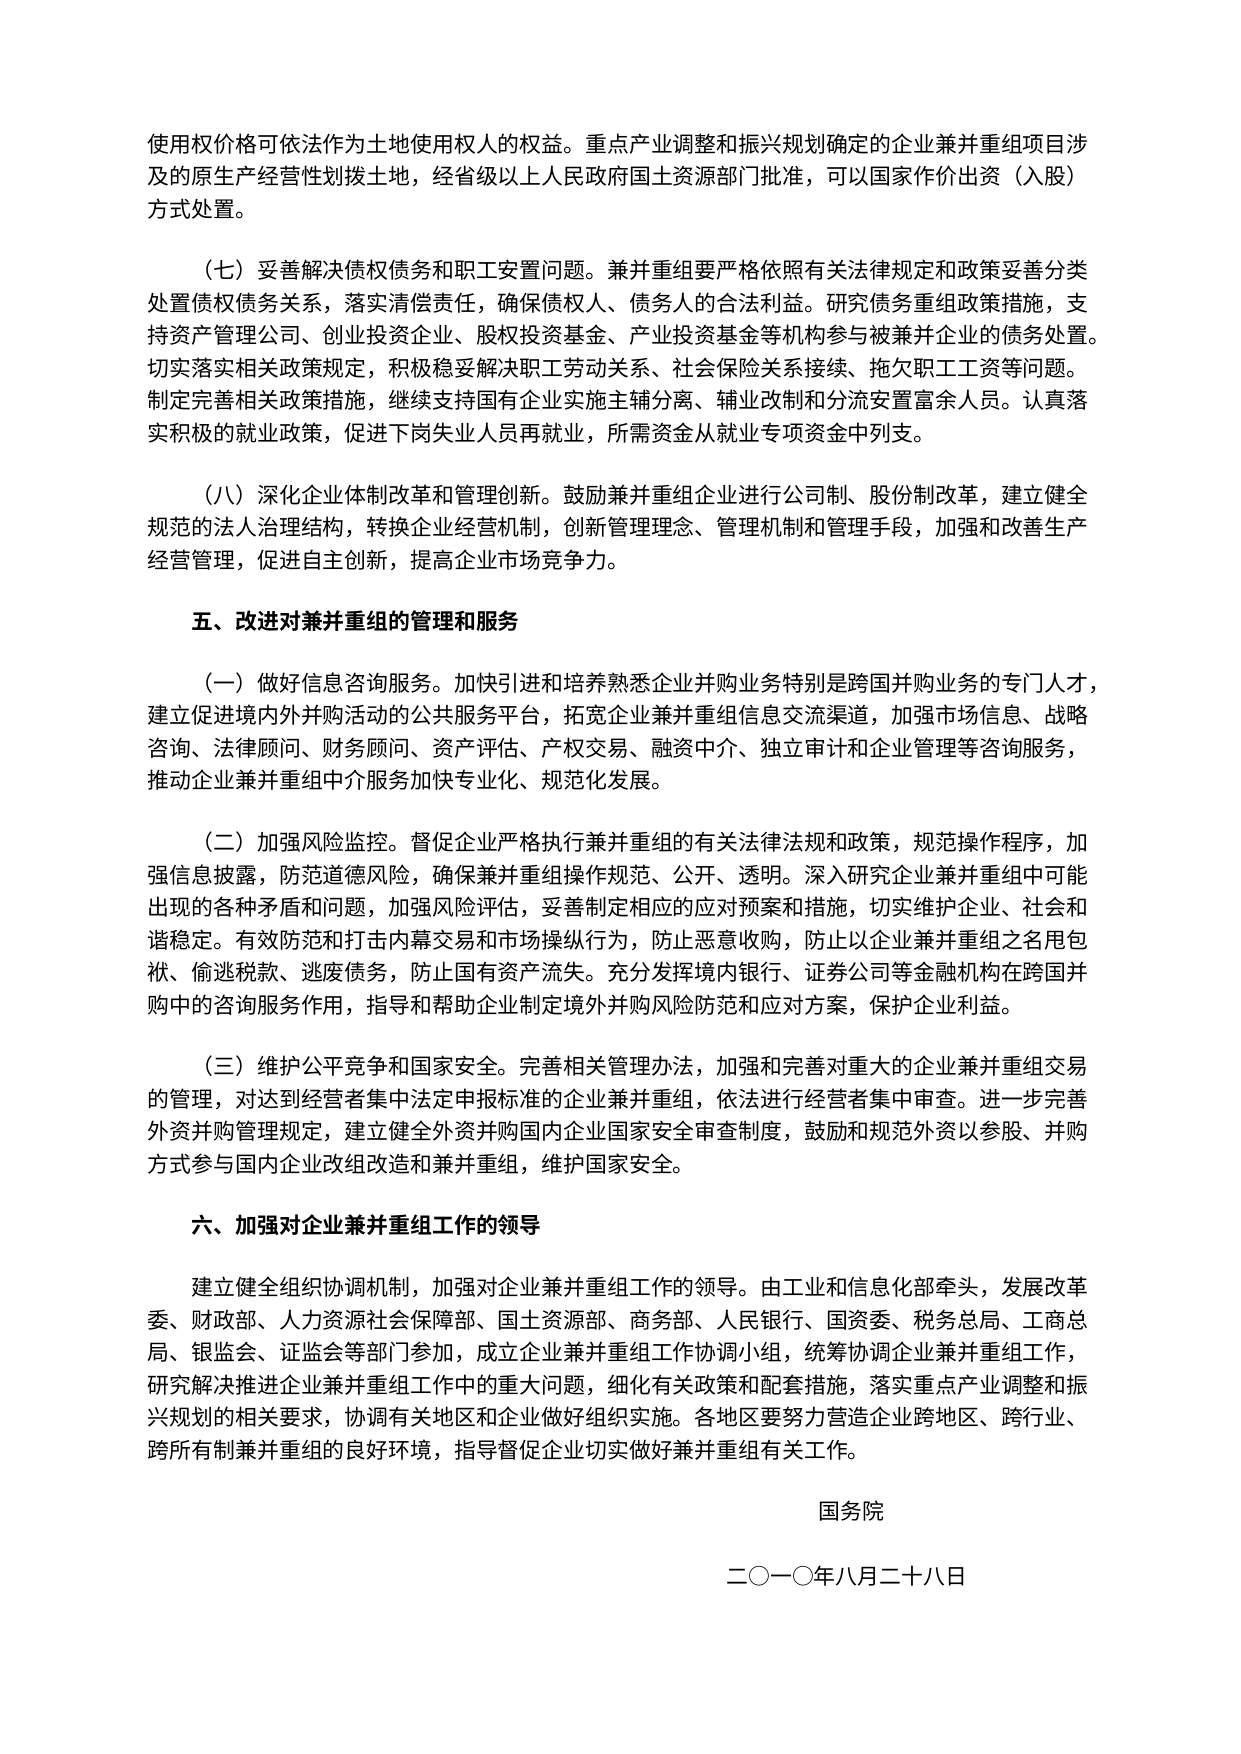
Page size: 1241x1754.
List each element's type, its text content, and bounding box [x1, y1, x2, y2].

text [148, 126, 1092, 224]
text （七）妥善解决债权债务和职工安置问题。兼并重组要严格依照有关法律规定和政策妥善分类处置债权债务关系，落实清偿责任，确保债权人、债务人的合法利益。研究债务重组政策措施，支持资产管理公司、创业投资企业、股权投资基金、产业投资基金等机构参与被兼并企业的债务处置。切实落实相关政策规定，积极稳妥解决职工劳动关系、社会保险关系接续、拖欠职工工资等问题。制定完善相关政策措施，继续支持国有企业实施主辅分离、辅业改制和分流安置富余人员。认真落实积极的就业政策，促进下岗失业人员再就业，所需资金从就业专项资金中列支。 [148, 253, 1092, 448]
text （三）维护公平竞争和国家安全。完善相关管理办法，加强和完善对重大的企业兼并重组交易的管理，对达到经营者集中法定申报标准的企业兼并重组，依法进行经营者集中审查。进一步完善外资并购管理规定，建立健全外资并购国内企业国家安全审查制度，鼓励和规范外资以参股、并购方式参与国内企业改组改造和兼并重组，维护国家安全。 [148, 1049, 1092, 1179]
text （八）深化企业体制改革和管理创新。鼓励兼并重组企业进行公司制、股份制改革，建立健全规范的法人治理结构，转换企业经营机制，创新管理理念、管理机制和管理手段，加强和改善生产经营管理，促进自主创新，提高企业市场竞争力。 [148, 477, 1092, 575]
text 六、加强对企业兼并重组工作的领导 [148, 1208, 1092, 1241]
text （二）加强风险监控。督促企业严格执行兼并重组的有关法律法规和政策，规范操作程序，加强信息披露，防范道德风险，确保兼并重组操作规范、公开、透明。深入研究企业兼并重组中可能出现的各种矛盾和问题，加强风险评估，妥善制定相应的应对预案和措施，切实维护企业、社会和谐稳定。有效防范和打击内幕交易和市场操纵行为，防止恶意收购，防止以企业兼并重组之名甩包袱、偷逃税款、逃废债务，防止国有资产流失。充分发挥境内银行、证券公司等金融机构在跨国并购中的咨询服务作用，指导和帮助企业制定境外并购风险防范和应对方案，保护企业利益。 [148, 825, 1092, 1020]
text 国务院 二○一○年八月二十八日 [148, 1494, 1092, 1591]
text （一）做好信息咨询服务。加快引进和培养熟悉企业并购业务特别是跨国并购业务的专门人才，建立促进境内外并购活动的公共服务平台，拓宽企业兼并重组信息交流渠道，加强市场信息、战略咨询、法律顾问、财务顾问、资产评估、产权交易、融资中介、独立审计和企业管理等咨询服务，推动企业兼并重组中介服务加快专业化、规范化发展。 [148, 666, 1092, 796]
text 建立健全组织协调机制，加强对企业兼并重组工作的领导。由工业和信息化部牵头，发展改革委、财政部、人力资源社会保障部、国土资源部、商务部、人民银行、国资委、税务总局、工商总局、银监会、证监会等部门参加，成立企业兼并重组工作协调小组，统筹协调企业兼并重组工作，研究解决推进企业兼并重组工作中的重大问题，细化有关政策和配套措施，落实重点产业调整和振兴规划的相关要求，协调有关地区和企业做好组织实施。各地区要努力营造企业跨地区、跨行业、跨所有制兼并重组的良好环境，指导督促企业切实做好兼并重组有关工作。 [148, 1270, 1092, 1465]
text 五、改进对兼并重组的管理和服务 [148, 604, 1092, 636]
